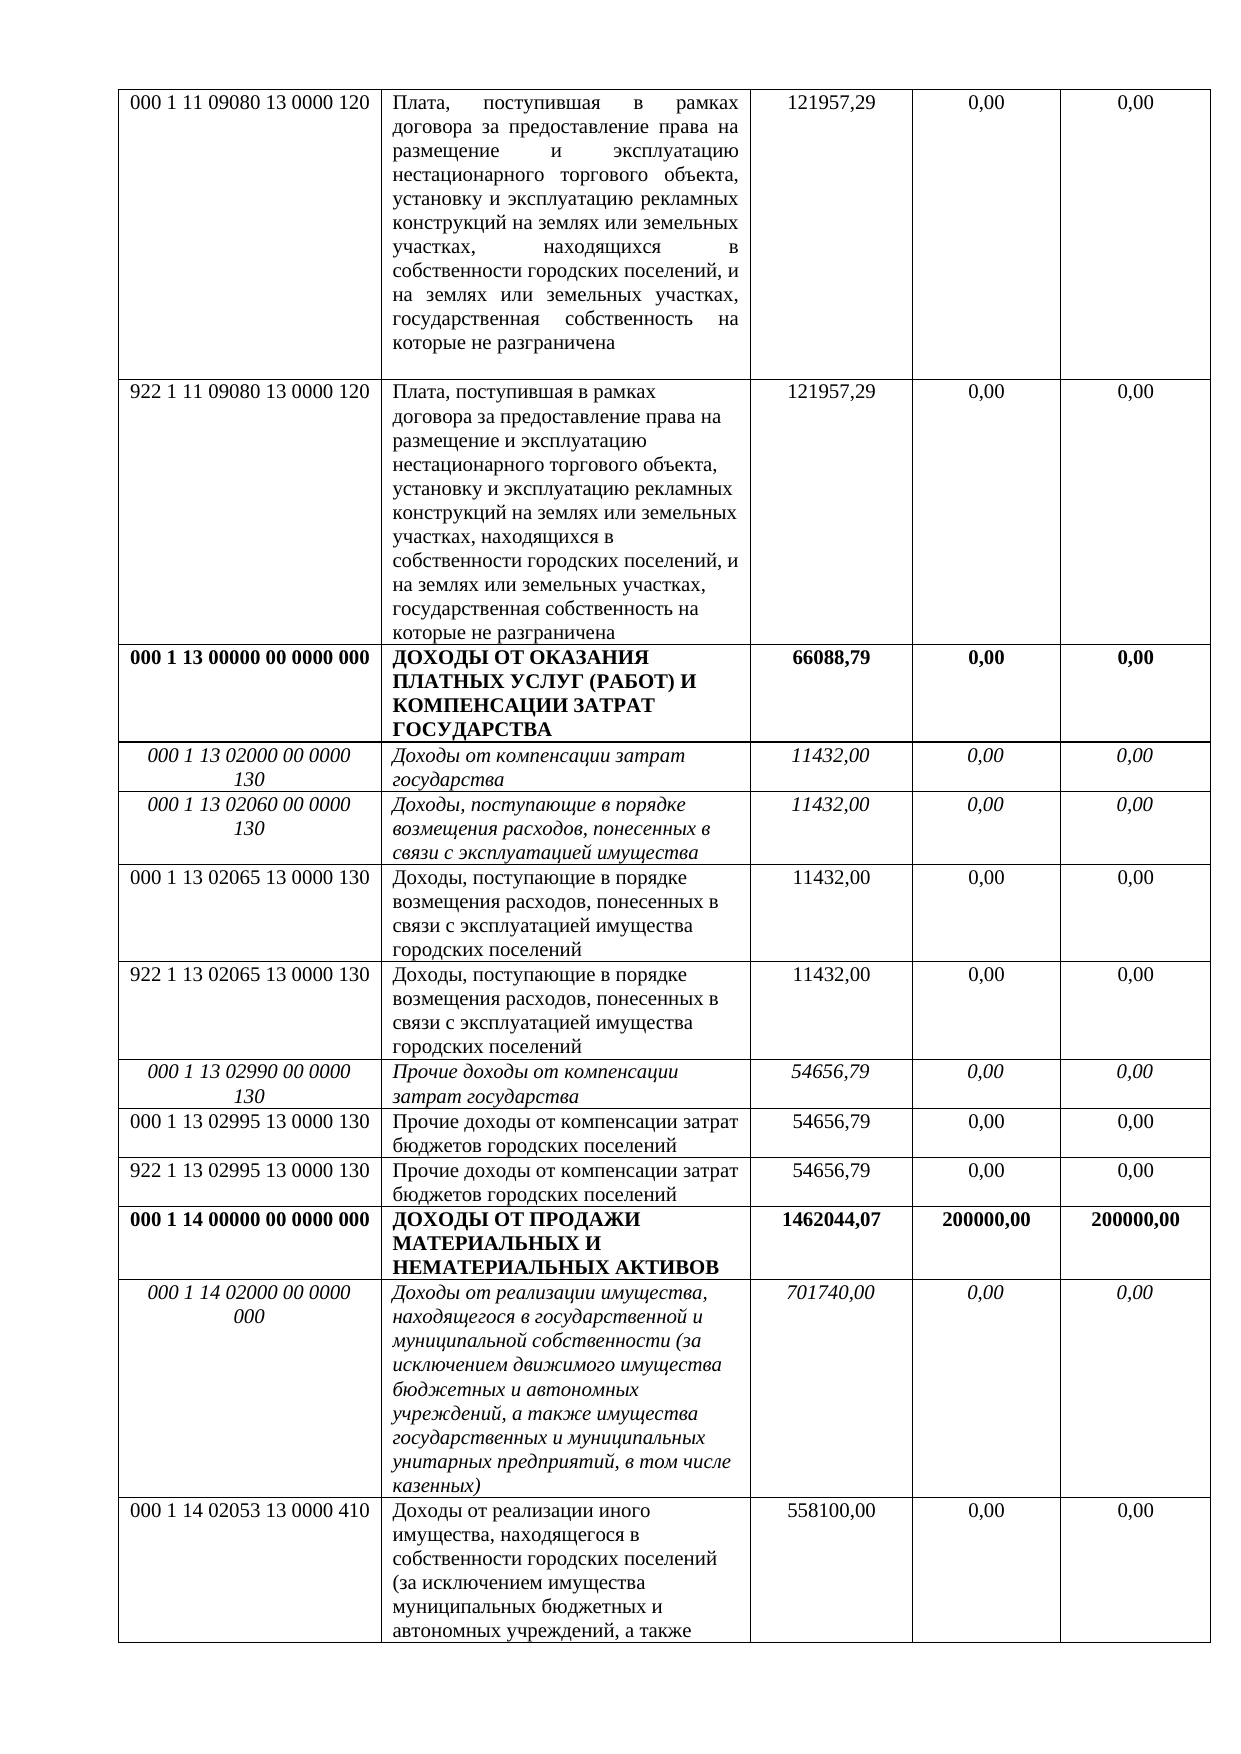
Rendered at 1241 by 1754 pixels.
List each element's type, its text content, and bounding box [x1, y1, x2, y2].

table_cell 0,00 [913, 743, 1060, 791]
table_cell 922 1 11 09080 13 0000 120 [119, 380, 381, 644]
table_cell 0,00 [1061, 1158, 1210, 1206]
table_cell 000 1 13 02060 00 0000 130 [119, 792, 381, 864]
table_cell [119, 1498, 381, 1642]
table_cell Доходы, поступающие в порядке возмещения расходов, понесенных в связи с эксплуатацией имущества городских поселений [382, 962, 750, 1058]
table_cell 0,00 [1061, 865, 1210, 961]
table_cell Прочие доходы от компенсации затрат бюджетов городских поселений [382, 1109, 750, 1157]
table_cell 0,00 [1061, 645, 1210, 741]
table_cell 0,00 [1061, 1060, 1210, 1108]
table_cell 0,00 [913, 1280, 1060, 1497]
table_cell 558100,00 [751, 1498, 912, 1642]
table_cell Плата, поступившая в рамках договора за предоставление права на размещение и эксплуатацию нестационарного торгового объекта, установку и эксплуатацию рекламных конструкций на землях или земельных участках, находящихся в собственности городских поселений, и на землях или земельных участках, государственная собственность на которые не разграничена [382, 90, 750, 378]
table_cell 11432,00 [751, 962, 912, 1058]
table_cell 0,00 [913, 865, 1060, 961]
table_cell 922 1 13 02065 13 0000 130 [119, 962, 381, 1058]
table_cell 0,00 [913, 1498, 1060, 1642]
table_cell 701740,00 [751, 1280, 912, 1497]
table_cell Прочие доходы от компенсации затрат бюджетов городских поселений [382, 1158, 750, 1206]
table_cell 11432,00 [751, 792, 912, 864]
table_cell Доходы, поступающие в порядке возмещения расходов, понесенных в связи с эксплуатацией имущества [382, 792, 750, 864]
table_cell 0,00 [1061, 743, 1210, 791]
table_cell 0,00 [913, 1109, 1060, 1157]
table_cell 000 1 13 02065 13 0000 130 [119, 865, 381, 961]
table_cell 0,00 [1061, 1280, 1210, 1497]
table_cell 11432,00 [751, 743, 912, 791]
table_cell 66088,79 [751, 645, 912, 741]
table_cell ДОХОДЫ ОТ ОКАЗАНИЯ ПЛАТНЫХ УСЛУГ (РАБОТ) И КОМПЕНСАЦИИ ЗАТРАТ ГОСУДАРСТВА [382, 645, 750, 741]
table_cell 1462044,07 [751, 1207, 912, 1279]
table_cell 0,00 [1061, 792, 1210, 864]
table_cell 000 1 13 02990 00 0000 130 [119, 1060, 381, 1108]
table_cell 0,00 [1061, 1498, 1210, 1642]
table_cell 0,00 [913, 1158, 1060, 1206]
table_cell 922 1 13 02995 13 0000 130 [119, 1158, 381, 1206]
table_cell 200000,00 [1061, 1207, 1210, 1279]
table_cell 0,00 [1061, 380, 1210, 644]
table_cell Плата, поступившая в рамках договора за предоставление права на размещение и эксплуатацию нестационарного торгового объекта, установку и эксплуатацию рекламных конструкций на землях или земельных участках, находящихся в собственности городских поселений, и на землях или земельных участках, государственная собственность на которые не разграничена [382, 380, 750, 644]
table_cell 54656,79 [751, 1060, 912, 1108]
table_cell 0,00 [913, 792, 1060, 864]
table_cell 54656,79 [751, 1158, 912, 1206]
table_cell Доходы от компенсации затрат государства [382, 743, 750, 791]
table_cell Доходы, поступающие в порядке возмещения расходов, понесенных в связи с эксплуатацией имущества городских поселений [382, 865, 750, 961]
table_cell 121957,29 [751, 90, 912, 378]
table_cell 0,00 [913, 645, 1060, 741]
table_cell 000 1 13 02995 13 0000 130 [119, 1109, 381, 1157]
table_cell Доходы от реализации имущества, находящегося в государственной и муниципальной собственности (за исключением движимого имущества бюджетных и автономных учреждений, а также имущества государственных и муниципальных унитарных предприятий, в том числе казенных) [382, 1280, 750, 1497]
table_cell 0,00 [913, 90, 1060, 378]
table_cell 0,00 [913, 962, 1060, 1058]
table_cell ДОХОДЫ ОТ ПРОДАЖИ МАТЕРИАЛЬНЫХ И НЕМАТЕРИАЛЬНЫХ АКТИВОВ [382, 1207, 750, 1279]
table_cell 0,00 [1061, 1109, 1210, 1157]
table_cell 000 1 13 00000 00 0000 000 [119, 645, 381, 741]
table_cell Прочие доходы от компенсации затрат государства [382, 1060, 750, 1108]
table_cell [382, 1498, 750, 1642]
table_cell 121957,29 [751, 380, 912, 644]
table_cell 11432,00 [751, 865, 912, 961]
table_cell 54656,79 [751, 1109, 912, 1157]
table_cell 000 1 11 09080 13 0000 120 [119, 90, 381, 378]
table_cell 200000,00 [913, 1207, 1060, 1279]
table_cell 0,00 [1061, 962, 1210, 1058]
table_cell 000 1 14 00000 00 0000 000 [119, 1207, 381, 1279]
table_cell 000 1 14 02000 00 0000 000 [119, 1280, 381, 1497]
table_cell 000 1 13 02000 00 0000 130 [119, 743, 381, 791]
table_cell 0,00 [913, 1060, 1060, 1108]
table_cell 0,00 [913, 380, 1060, 644]
table_cell 0,00 [1061, 90, 1210, 378]
